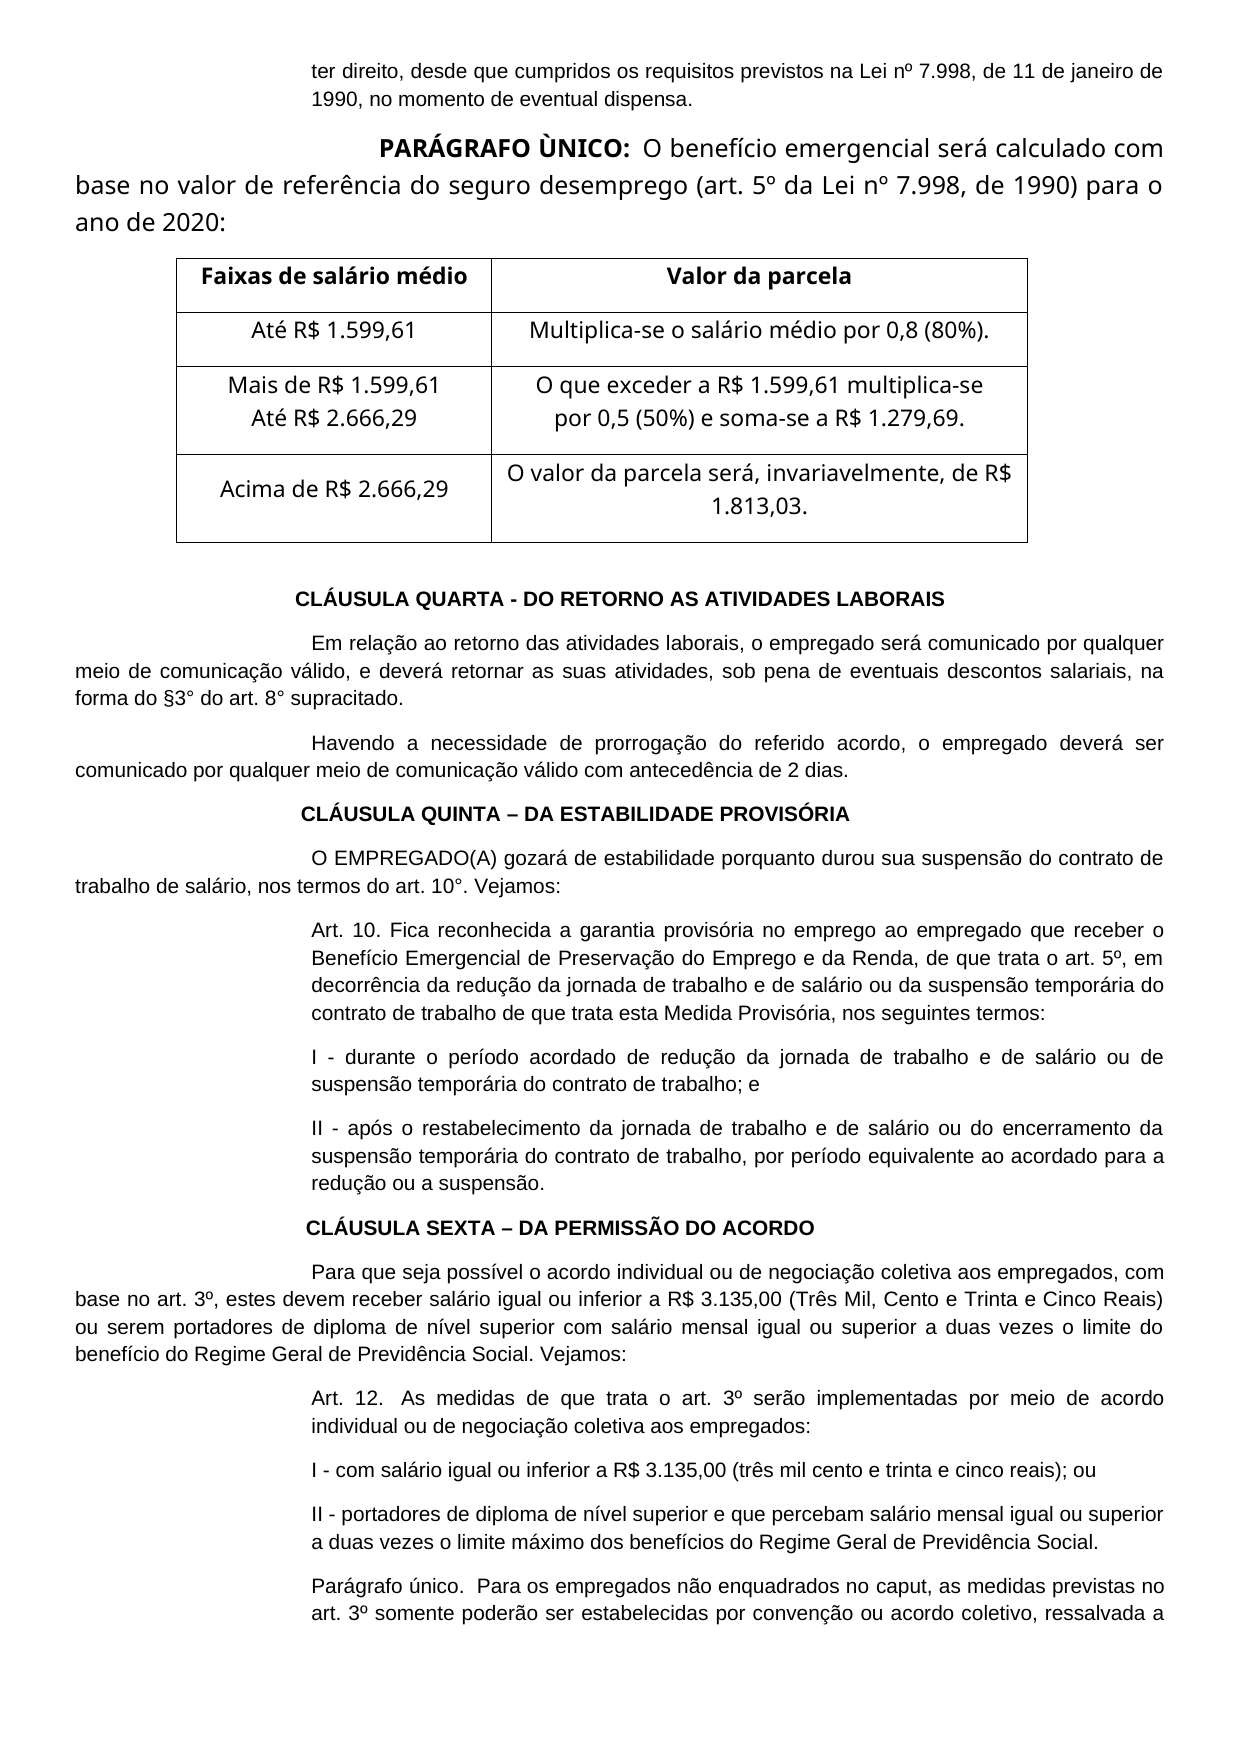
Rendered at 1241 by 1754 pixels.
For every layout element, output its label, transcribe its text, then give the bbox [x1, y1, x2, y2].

text Para que seja possível o acordo individual ou de negociação coletiva aos empregados, com base no art. 3º, estes devem receber salário igual ou inferior a R$ 3.135,00 (Três Mil, Cento e Trinta e Cinco Reais) ou serem portadores de diploma de nível superior com salário mensal igual ou superior a duas vezes o limite do benefício do Regime Geral de Previdência Social. Vejamos: [75, 1259, 1165, 1366]
text II - após o restabelecimento da jornada de trabalho e de salário ou do encerramento da suspensão temporária do contrato de trabalho, por período equivalente ao acordado para a redução ou a suspensão. [311, 1116, 1165, 1195]
table_header Valor da parcela [492, 259, 1027, 312]
text Havendo a necessidade de prorrogação do referido acordo, o empregado deverá ser comunicado por qualquer meio de comunicação válido com antecedência de 2 dias. [75, 730, 1165, 782]
table_cell Até R$ 1.599,61 [177, 313, 491, 366]
table_header Faixas de salário médio [177, 259, 491, 312]
text PARÁGRAFO ÙNICO: O benefício emergencial será calculado com base no valor de referência do seguro desemprego (art. 5º da Lei nº 7.998, de 1990) para o ano de 2020: [75, 202, 1165, 238]
text CLÁUSULA QUINTA – DA ESTABILIDADE PROVISÓRIA [75, 802, 1165, 826]
text II - portadores de diploma de nível superior e que percebam salário mensal igual ou superior a duas vezes o limite máximo dos benefícios do Regime Geral de Previdência Social. [311, 1502, 1165, 1553]
text Art. 10. Fica reconhecida a garantia provisória no emprego ao empregado que receber o Benefício Emergencial de Preservação do Emprego e da Renda, de que trata o art. 5º, em decorrência da redução da jornada de trabalho e de salário ou da suspensão temporária do contrato de trabalho de que trata esta Medida Provisória, nos seguintes termos: [311, 918, 1165, 1024]
table_cell O valor da parcela será, invariavelmente, de R$ 1.813,03. [492, 455, 1027, 542]
text I - com salário igual ou inferior a R$ 3.135,00 (três mil cento e trinta e cinco reais); ou [311, 1458, 1165, 1482]
table_cell Multiplica-se o salário médio por 0,8 (80%). [492, 313, 1027, 366]
table_cell Acima de R$ 2.666,29 [177, 455, 491, 542]
text I - durante o período acordado de redução da jornada de trabalho e de salário ou de suspensão temporária do contrato de trabalho; e [311, 1044, 1165, 1096]
table_cell Mais de R$ 1.599,61 Até R$ 2.666,29 [177, 367, 491, 454]
table_cell O que exceder a R$ 1.599,61 multiplica-se por 0,5 (50%) e soma-se a R$ 1.279,69. [492, 367, 1027, 454]
text Art. 12. As medidas de que trata o art. 3º serão implementadas por meio de acordo individual ou de negociação coletiva aos empregados: [311, 1386, 1165, 1438]
text CLÁUSULA QUARTA - DO RETORNO AS ATIVIDADES LABORAIS [75, 587, 1165, 611]
text O EMPREGADO(A) gozará de estabilidade porquanto durou sua suspensão do contrato de trabalho de salário, nos termos do art. 10°. Vejamos: [75, 846, 1165, 898]
text Em relação ao retorno das atividades laborais, o empregado será comunicado por qualquer meio de comunicação válido, e deverá retornar as suas atividades, sob pena de eventuais descontos salariais, na forma do §3° do art. 8° supracitado. [75, 631, 1165, 710]
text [311, 1574, 1165, 1625]
text CLÁUSULA SEXTA – DA PERMISSÃO DO ACORDO [75, 1215, 1165, 1239]
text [311, 59, 1165, 111]
